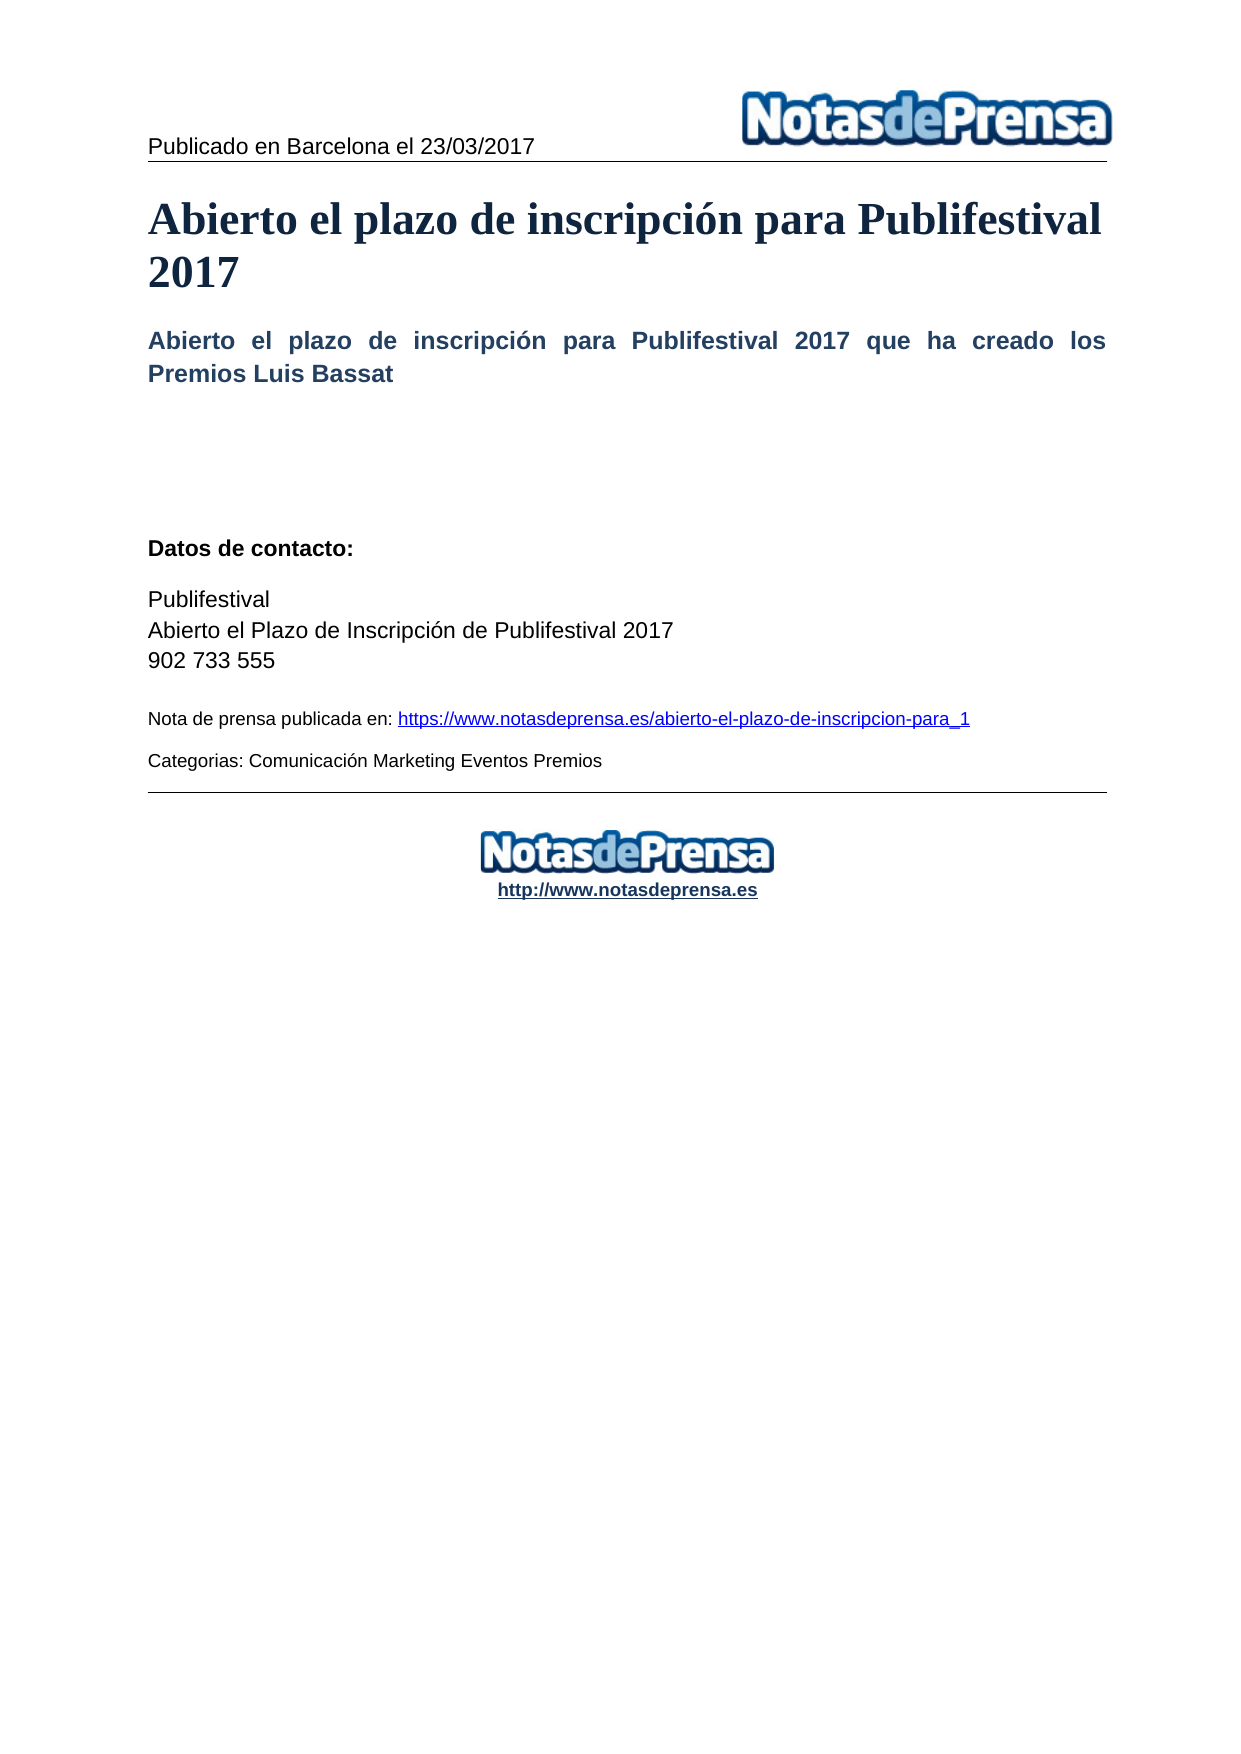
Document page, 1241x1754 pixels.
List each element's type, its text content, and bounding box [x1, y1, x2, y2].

text Nota de prensa publicada en: https://www.notasdeprensa.es/abierto-el-plazo-de-inscripcion-para_1 [148, 707, 1107, 729]
picture [480, 829, 775, 875]
subtitle Abierto el plazo de inscripción para Publifestival 2017 que ha creado los Premios Luis Bassat [148, 326, 1107, 388]
text Datos de contacto: [148, 535, 1107, 562]
text Publicado en Barcelona el 23/03/2017 [148, 133, 1107, 161]
subtitle Abierto el plazo de inscripción para Publifestival 2017 [148, 192, 1107, 297]
text Categorias: Comunicación Marketing Eventos Premios [148, 750, 1107, 771]
text Publifestival [148, 586, 1063, 613]
text Abierto el Plazo de Inscripción de Publifestival 2017 [148, 617, 1063, 643]
picture [742, 90, 1113, 148]
text 902 733 555 [148, 647, 1063, 673]
text http://www.notasdeprensa.es [148, 879, 1107, 901]
